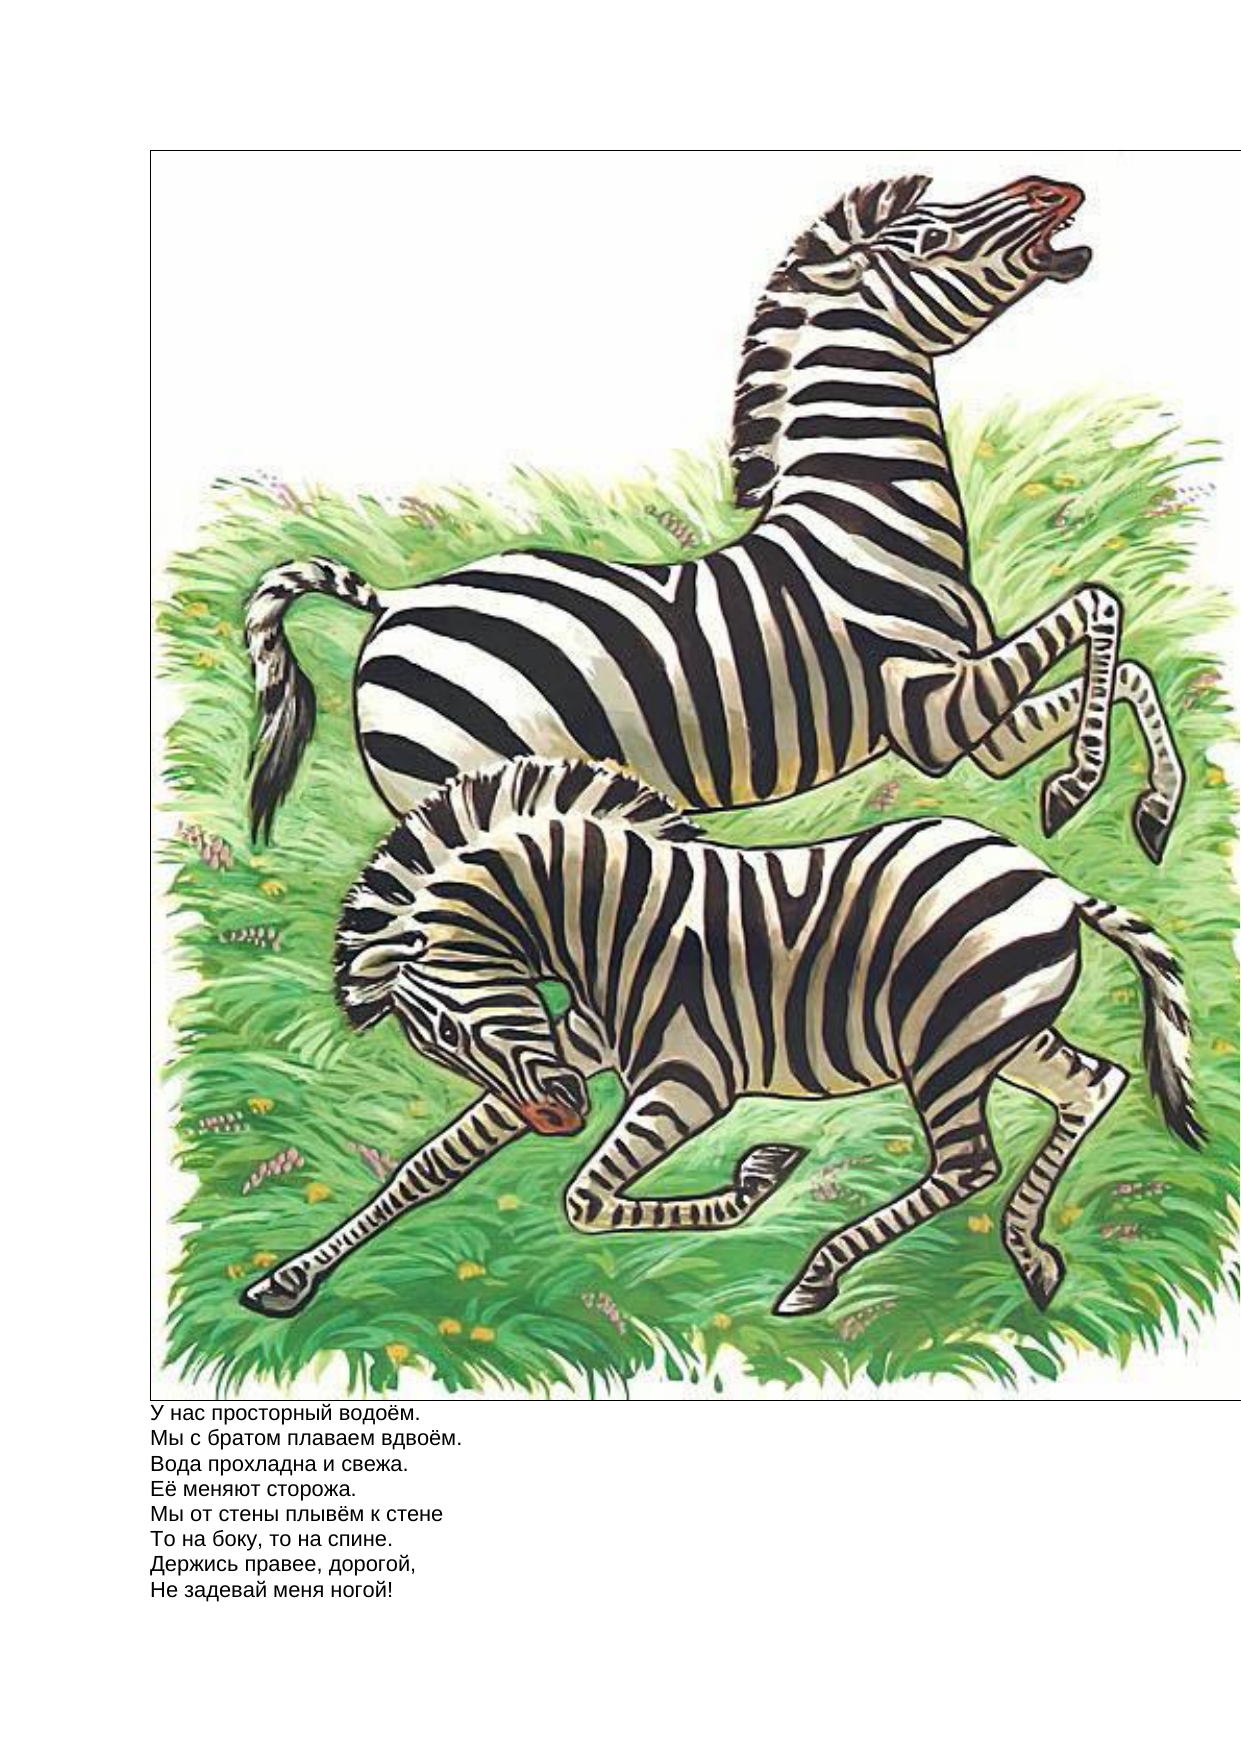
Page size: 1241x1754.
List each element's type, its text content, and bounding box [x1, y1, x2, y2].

text У нас просторный водоём.Мы с братом плаваем вдвоём.Вода прохладна и свежа.Её меняют сторожа.Мы от стены плывём к стенеТо на боку, то на спине.Держись правее, дорогой,Не задевай меня ногой! [150, 1401, 1090, 1602]
picture [151, 151, 1241, 1400]
